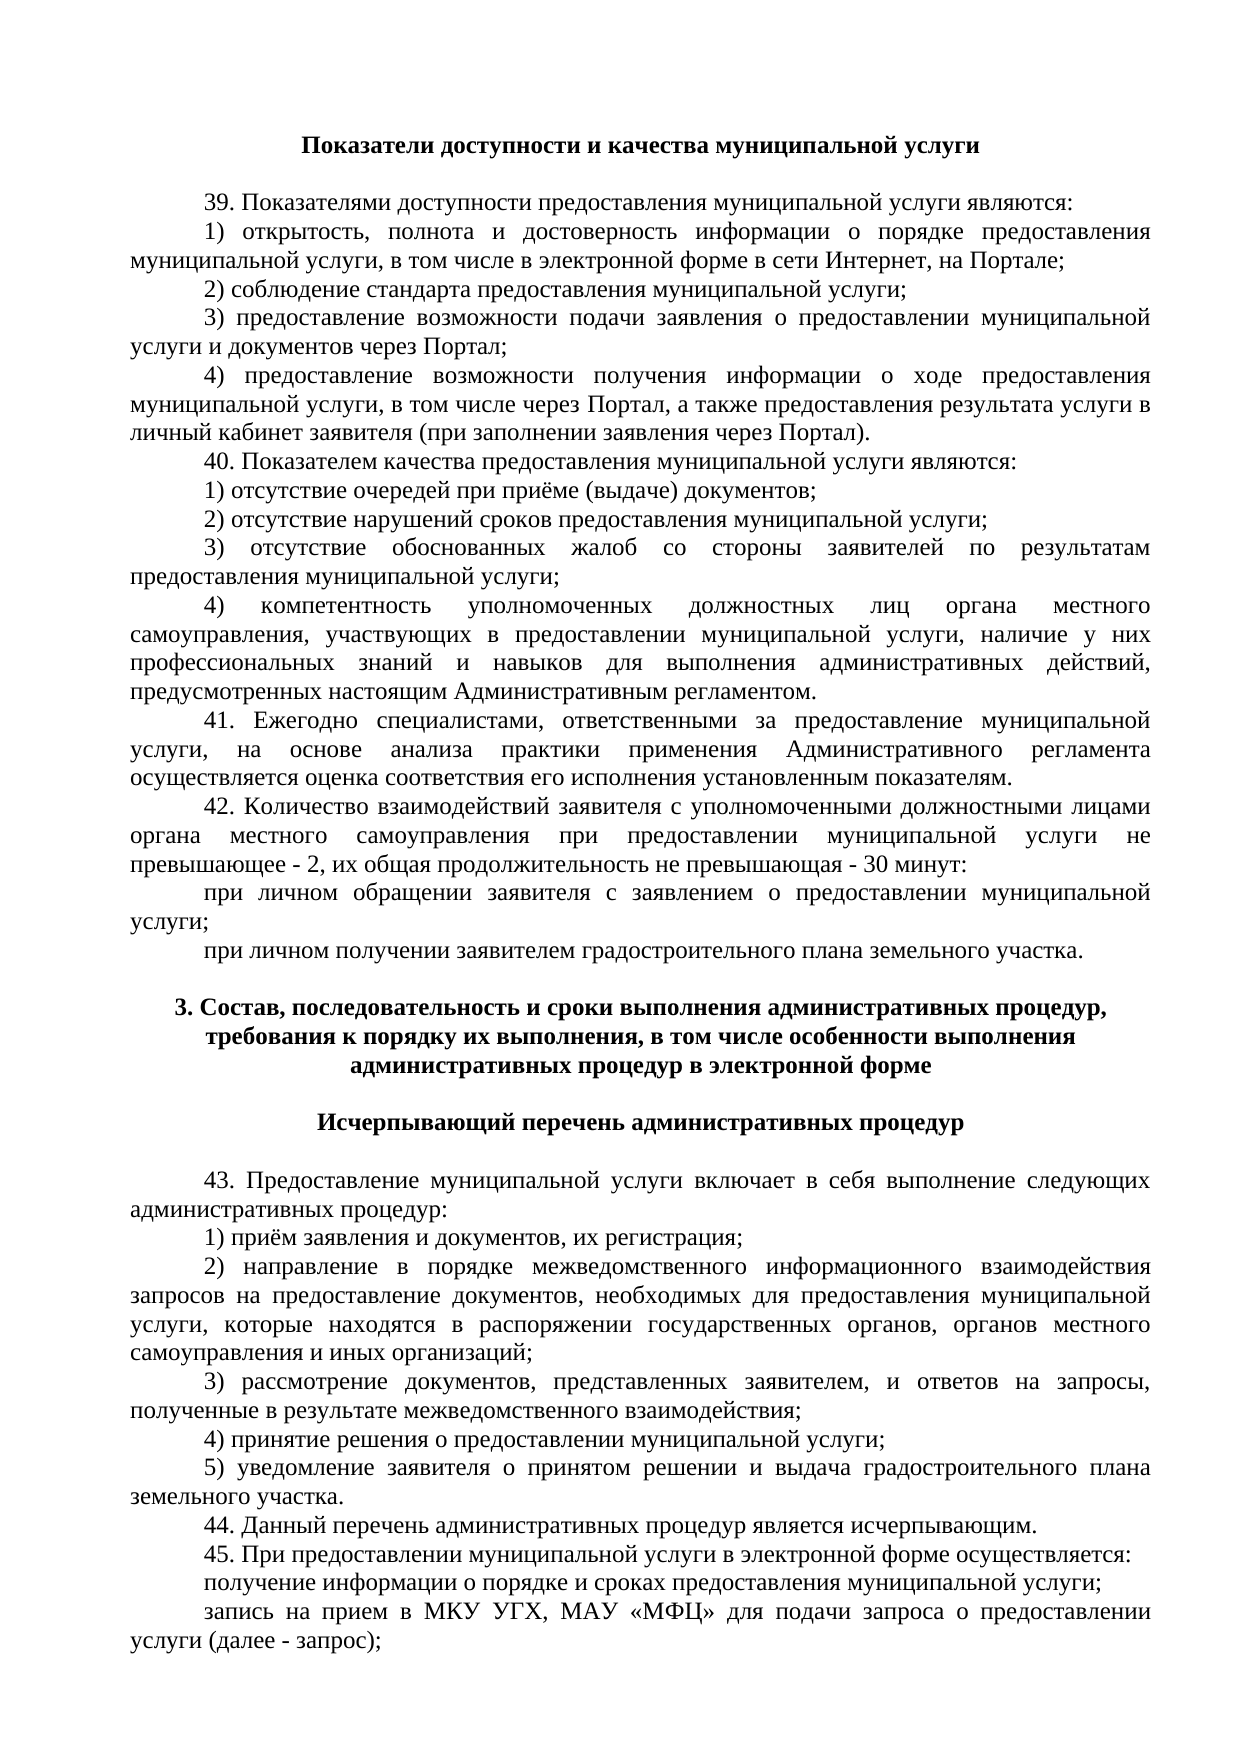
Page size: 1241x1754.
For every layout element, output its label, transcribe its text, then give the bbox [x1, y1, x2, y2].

text 2) соблюдение стандарта предоставления муниципальной услуги; [130, 274, 1152, 302]
text 2) отсутствие нарушений сроков предоставления муниципальной услуги; [130, 504, 1152, 532]
text 4) компетентность уполномоченных должностных лиц органа местного самоуправления, участвующих в предоставлении муниципальной услуги, наличие у них профессиональных знаний и навыков для выполнения административных действий, предусмотренных настоящим Административным регламентом. [130, 590, 1152, 705]
text требования к порядку их выполнения, в том числе особенности выполнения [130, 1021, 1152, 1050]
text 4) принятие решения о предоставлении муниципальной услуги; [130, 1424, 1152, 1452]
text 3) рассмотрение документов, представленных заявителем, и ответов на запросы, полученные в результате межведомственного взаимодействия; [130, 1366, 1152, 1424]
text при личном получении заявителем градостроительного плана земельного участка. [130, 935, 1152, 964]
text 45. При предоставлении муниципальной услуги в электронной форме осуществляется: [130, 1539, 1152, 1567]
text 1) открытость, полнота и достоверность информации о порядке предоставления муниципальной услуги, в том числе в электронной форме в сети Интернет, на Портале; [130, 216, 1152, 274]
text 1) приём заявления и документов, их регистрация; [130, 1222, 1152, 1251]
text 39. Показателями доступности предоставления муниципальной услуги являются: [130, 187, 1152, 216]
text административных процедур в электронной форме [130, 1050, 1152, 1079]
text Показатели доступности и качества муниципальной услуги [130, 130, 1152, 159]
text при личном обращении заявителя с заявлением о предоставлении муниципальной услуги; [130, 877, 1152, 935]
text 3) отсутствие обоснованных жалоб со стороны заявителей по результатам предоставления муниципальной услуги; [130, 532, 1152, 590]
text 44. Данный перечень административных процедур является исчерпывающим. [130, 1510, 1152, 1539]
text 3) предоставление возможности подачи заявления о предоставлении муниципальной услуги и документов через Портал; [130, 302, 1152, 360]
text Исчерпывающий перечень административных процедур [130, 1107, 1152, 1136]
text запись на прием в МКУ УГХ, МАУ «МФЦ» для подачи запроса о предоставлении услуги (далее - запрос); [130, 1596, 1152, 1654]
text 43. Предоставление муниципальной услуги включает в себя выполнение следующих административных процедур: [130, 1165, 1152, 1222]
text 5) уведомление заявителя о принятом решении и выдача градостроительного плана земельного участка. [130, 1452, 1152, 1510]
text 2) направление в порядке межведомственного информационного взаимодействия запросов на предоставление документов, необходимых для предоставления муниципальной услуги, которые находятся в распоряжении государственных органов, органов местного самоуправления и иных организаций; [130, 1251, 1152, 1366]
text 41. Ежегодно специалистами, ответственными за предоставление муниципальной услуги, на основе анализа практики применения Административного регламента осуществляется оценка соответствия его исполнения установленным показателям. [130, 705, 1152, 791]
text получение информации о порядке и сроках предоставления муниципальной услуги; [130, 1567, 1152, 1596]
text 42. Количество взаимодействий заявителя с уполномоченными должностными лицами органа местного самоуправления при предоставлении муниципальной услуги не превышающее - 2, их общая продолжительность не превышающая - 30 минут: [130, 791, 1152, 877]
text 4) предоставление возможности получения информации о ходе предоставления муниципальной услуги, в том числе через Портал, а также предоставления результата услуги в личный кабинет заявителя (при заполнении заявления через Портал). [130, 360, 1152, 446]
text 40. Показателем качества предоставления муниципальной услуги являются: [130, 446, 1152, 475]
text 3. Состав, последовательность и сроки выполнения административных процедур, [130, 992, 1152, 1021]
text 1) отсутствие очередей при приёме (выдаче) документов; [130, 475, 1152, 504]
